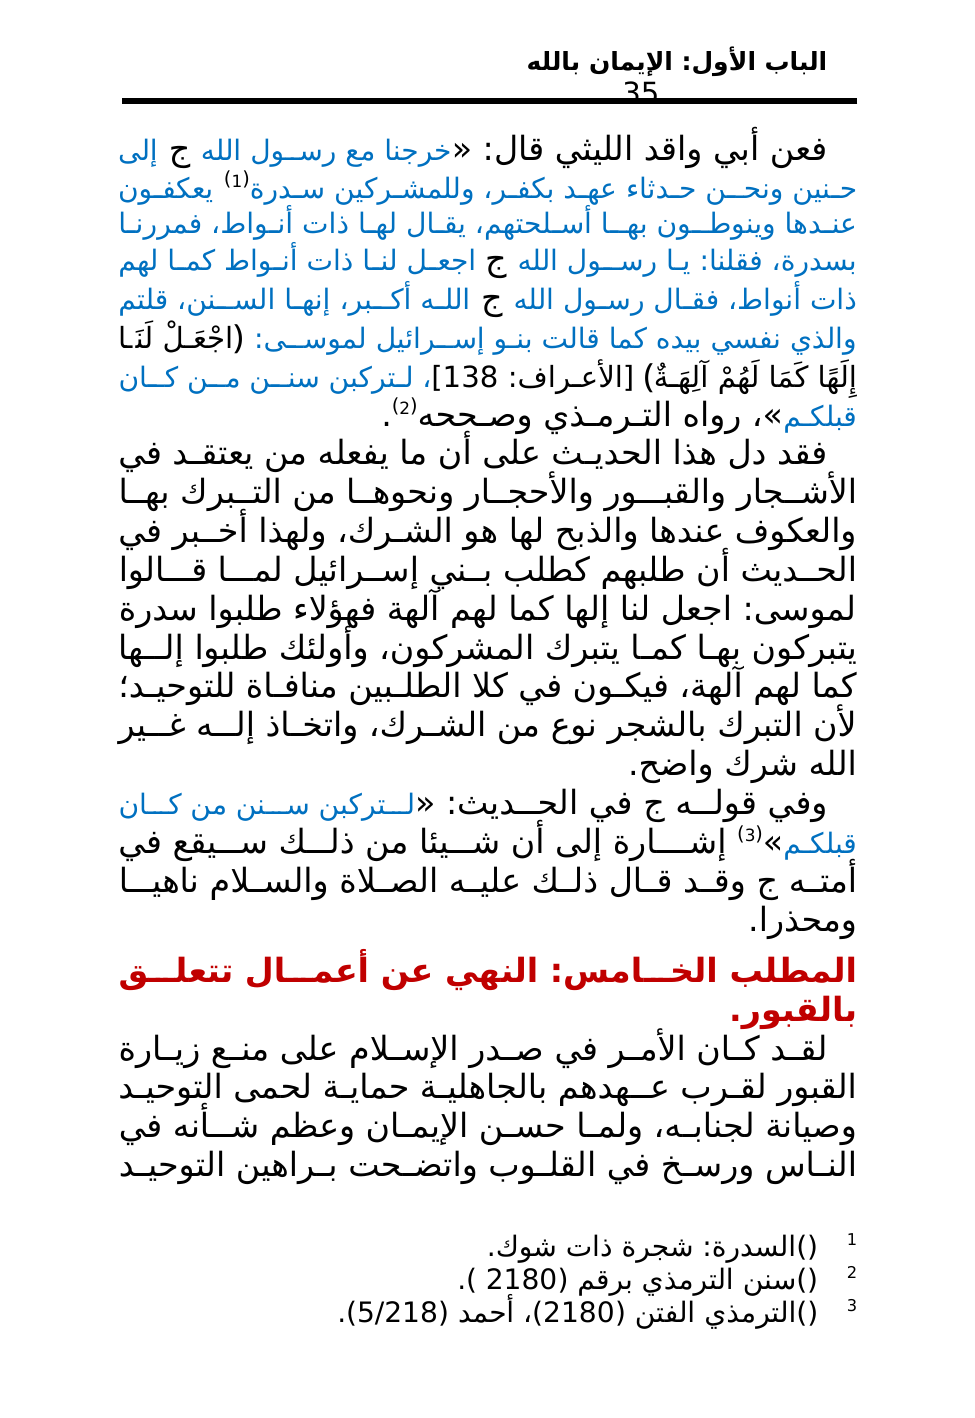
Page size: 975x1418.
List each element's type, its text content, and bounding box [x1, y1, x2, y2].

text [118, 1029, 857, 1184]
text فعن أبي واقد الليثي قال: «خرجنا مع رسول الله ج إلى حنين ونحـن حدثاء عهد بكفر، وللمشركين سدرة() يعكفون عندها وينوطـون بهـا أسلحتهم، يقال لها ذات أنواط، فمررنا بسدرة، فقلنا: يـا رسـول الله ج اجعل لنا ذات أنواط كما لهم ذات أنواط، فقال رسول الله ج الله أكـبر، إنها السـنن، قلتم والذي نفسي بيده كما قالت بنـو إسـرائيل لموسـى: ﴿اجْعَلْ لَنَا إِلَهًا كَمَا لَهُمْ آلِهَةٌ﴾ [الأعراف: 138]، لتركبن سنـن مـن كـان قبلكـم»، رواه التـرمـذي وصـححه(). [118, 129, 857, 434]
text المطلب الخامس: النهي عن أعمال تتعلق بالقبور. [118, 951, 857, 1029]
text فقد دل هذا الحديـث على أن ما يفعله من يعتقد في الأشجار والقبـور والأحجار ونحوها من التبرك بها والعكوف عندها والذبح لها هو الشـرك، ولهذا أخبر في الحديث أن طلبهم كطلب بني إسرائيل لمـا قـالوا لموسى: اجعل لنا إلها كما لهم آلهة فهؤلاء طلبوا سدرة يتبركون بهـا كمـا يتبرك المشركون، وأولئك طلبوا إلـها كما لهم آلهة، فيكون في كلا الطلبين منافاة للتوحيد؛ لأن التبرك بالشجر نوع من الشرك، واتخاذ إلـه غـير الله شرك واضح. [118, 434, 857, 783]
text وفي قوله ج في الحديث: «لتركبن سنن من كان قبلكـم»() إشـارة إلى أن شيئا من ذلك سيقع في أمته ج وقد قال ذلك عليه الصلاة والسلام ناهيـا ومحذرا. [118, 783, 857, 939]
